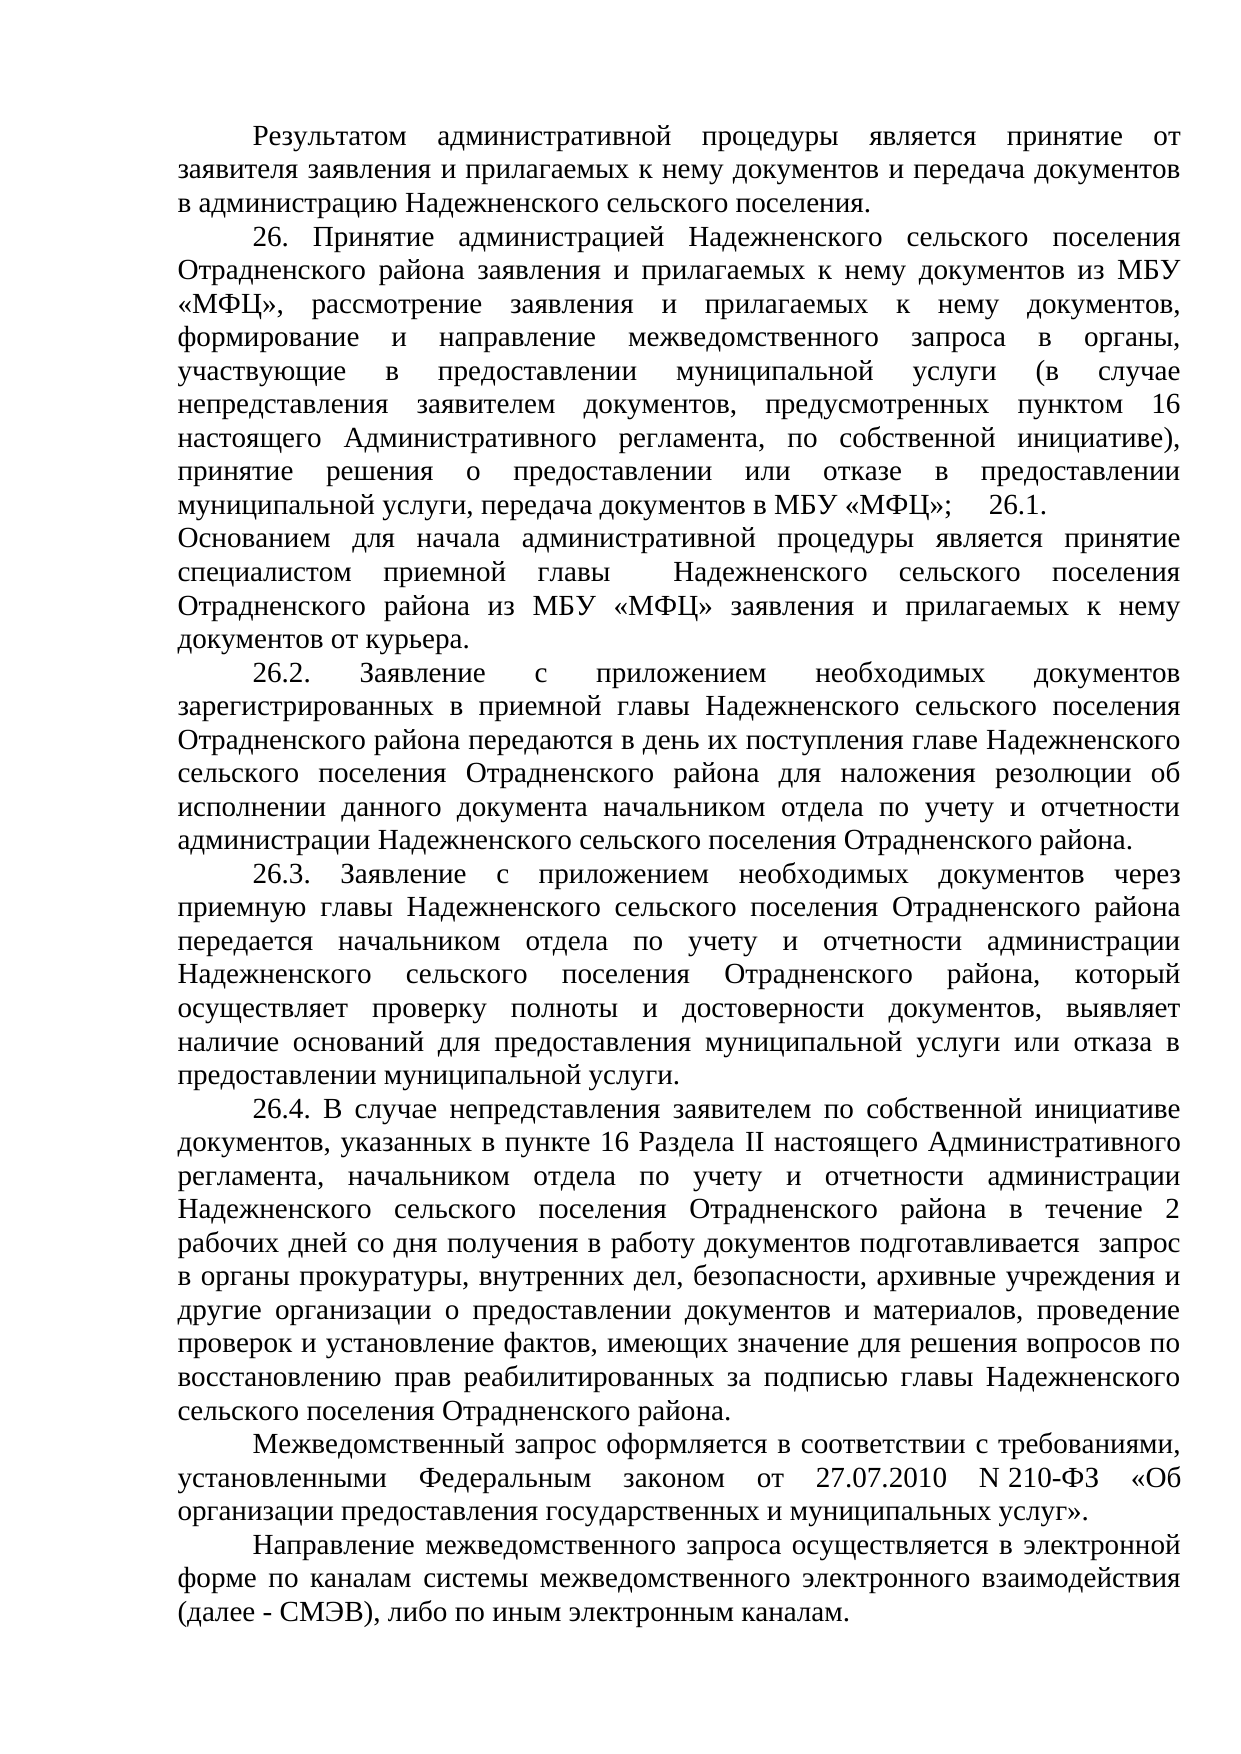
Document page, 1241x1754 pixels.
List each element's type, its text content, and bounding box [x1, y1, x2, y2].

text 26. Принятие администрацией Надежненского сельского поселения Отрадненского района заявления и прилагаемых к нему документов из МБУ «МФЦ», рассмотрение заявления и прилагаемых к нему документов, формирование и направление межведомственного запроса в органы, участвующие в предоставлении муниципальной услуги (в случае непредставления заявителем документов, предусмотренных пунктом 16 настоящего Административного регламента, по собственной инициативе), принятие решения о предоставлении или отказе в предоставлении муниципальной услуги, передача документов в МБУ «МФЦ»; 26.1. Основанием для начала административной процедуры является принятие специалистом приемной главы Надежненского сельского поселения Отрадненского района из МБУ «МФЦ» заявления и прилагаемых к нему документов от курьера. [177, 219, 1181, 655]
text Межведомственный запрос оформляется в соответствии с требованиями, установленными Федеральным законом от 27.07.2010 N 210-ФЗ «Об организации предоставления государственных и муниципальных услуг». [177, 1426, 1181, 1527]
text Результатом административной процедуры является принятие от заявителя заявления и прилагаемых к нему документов и передача документов в администрацию Надежненского сельского поселения. [177, 118, 1181, 219]
text Направление межведомственного запроса осуществляется в электронной форме по каналам системы межведомственного электронного взаимодействия (далее - СМЭВ), либо по иным электронным каналам. [177, 1527, 1181, 1627]
text 26.2. Заявление с приложением необходимых документов зарегистрированных в приемной главы Надежненского сельского поселения Отрадненского района передаются в день их поступления главе Надежненского сельского поселения Отрадненского района для наложения резолюции об исполнении данного документа начальником отдела по учету и отчетности администрации Надежненского сельского поселения Отрадненского района. [177, 655, 1181, 856]
text 26.3. Заявление с приложением необходимых документов через приемную главы Надежненского сельского поселения Отрадненского района передается начальником отдела по учету и отчетности администрации Надежненского сельского поселения Отрадненского района, который осуществляет проверку полноты и достоверности документов, выявляет наличие оснований для предоставления муниципальной услуги или отказа в предоставлении муниципальной услуги. [177, 856, 1181, 1091]
text 26.4. В случае непредставления заявителем по собственной инициативе документов, указанных в пункте 16 Раздела II настоящего Административного регламента, начальником отдела по учету и отчетности администрации Надежненского сельского поселения Отрадненского района в течение 2 рабочих дней со дня получения в работу документов подготавливается запрос в органы прокуратуры, внутренних дел, безопасности, архивные учреждения и другие организации о предоставлении документов и материалов, проведение проверок и установление фактов, имеющих значение для решения вопросов по восстановлению прав реабилитированных за подписью главы Надежненского сельского поселения Отрадненского района. [177, 1091, 1181, 1426]
